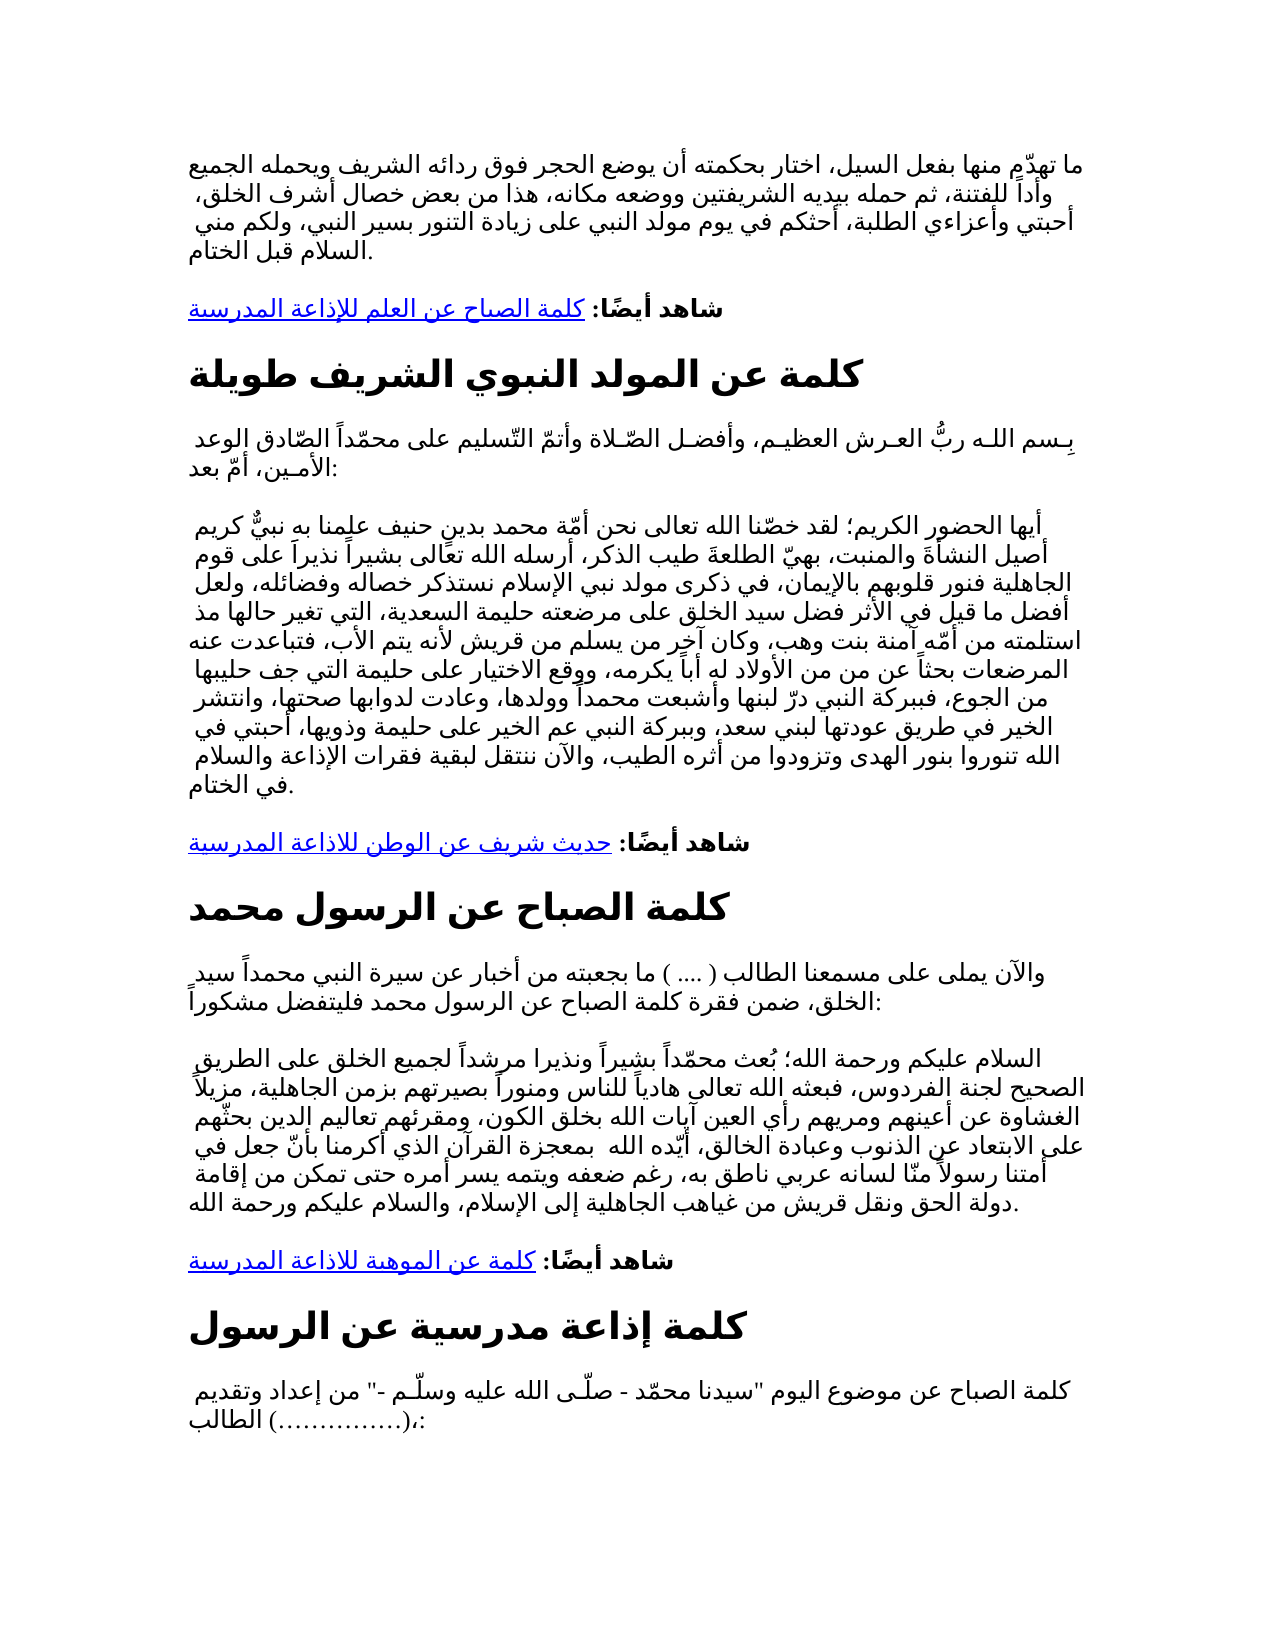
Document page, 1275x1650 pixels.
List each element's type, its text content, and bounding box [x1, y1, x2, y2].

text والآن يملى على مسمعنا الطالب ( .... ) ما بجعبته من أخبار عن سيرة النبي محمداً سيد الخلق، ضمن فقرة كلمة الصباح عن الرسول محمد فليتفضل مشكوراً: [187, 958, 1087, 1015]
text بِـسم اللـه ربُّ العـرش العظيـم، وأفضـل الصّـلاة وأتمّ التّسليم على محمّداً الصّادق الوعد الأمـين، أمّ بعد: [187, 424, 1087, 482]
text شاهد أيضًا: حديث شريف عن الوطن للاذاعة المدرسية [187, 828, 1087, 856]
text كلمة عن المولد النبوي الشريف طويلة [187, 352, 1087, 395]
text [187, 150, 1087, 265]
text شاهد أيضًا: كلمة الصباح عن العلم للإذاعة المدرسية [187, 294, 1087, 323]
text كلمة الصباح عن الرسول محمد [187, 886, 1087, 929]
text السلام عليكم ورحمة الله؛ بُعث محمّداً بشيراً ونذيرا مرشداً لجميع الخلق على الطريق الصحيح لجنة الفردوس، فبعثه الله تعالى هادياً للناس ومنوراً بصيرتهم بزمن الجاهلية، مزيلاً الغشاوة عن أعينهم ومريهم رأي العين آيات الله بخلق الكون، ومقرئهم تعاليم الدين بحثّهم على الابتعاد عن الذنوب وعبادة الخالق، أيّده الله بمعجزة القرآن الذي أكرمنا بأنّ جعل في أمتنا رسولاً منّا لسانه عربي ناطق به، رغم ضعفه ويتمه يسر أمره حتى تمكن من إقامة دولة الحق ونقل قريش من غياهب الجاهلية إلى الإسلام، والسلام عليكم ورحمة الله. [187, 1044, 1087, 1217]
text شاهد أيضًا: كلمة عن الموهبة للاذاعة المدرسية [187, 1246, 1087, 1275]
text أيها الحضور الكريم؛ لقد خصّنا الله تعالى نحن أمّة محمد بدينٍ حنيف علمنا به نبيٌّ كريم أصيل النشأةَ والمنبت، بهيّ الطلعةَ طيب الذكر، أرسله الله تعالى بشيراً نذيراََ على قوم الجاهلية فنور قلوبهم بالإيمان، في ذكرى مولد نبي الإسلام نستذكر خصاله وفضائله، ولعل أفضل ما قيل في الأثر فضل سيد الخلق على مرضعته حليمة السعدية، التي تغير حالها مذ استلمته من أمّه آمنة بنت وهب، وكان آخر من يسلم من قريش لأنه يتم الأب، فتباعدت عنه المرضعات بحثاً عن من من الأولاد له أباً يكرمه، ووقع الاختيار على حليمة التي جف حليبها من الجوع، فببركة النبي درّ لبنها وأشبعت محمداً وولدها، وعادت لدوابها صحتها، وانتشر الخير في طريق عودتها لبني سعد، وببركة النبي عم الخير على حليمة وذويها، أحبتي في الله تنوروا بنور الهدى وتزودوا من أثره الطيب، والآن ننتقل لبقية فقرات الإذاعة والسلام في الختام. [187, 511, 1087, 798]
text كلمة الصباح عن موضوع اليوم "سيدنا محمّد - صلّـى الله عليه وسلّـم -" من إعداد وتقديم الطالب (……………)،: [187, 1376, 1087, 1434]
text كلمة إذاعة مدرسية عن الرسول [187, 1304, 1087, 1347]
